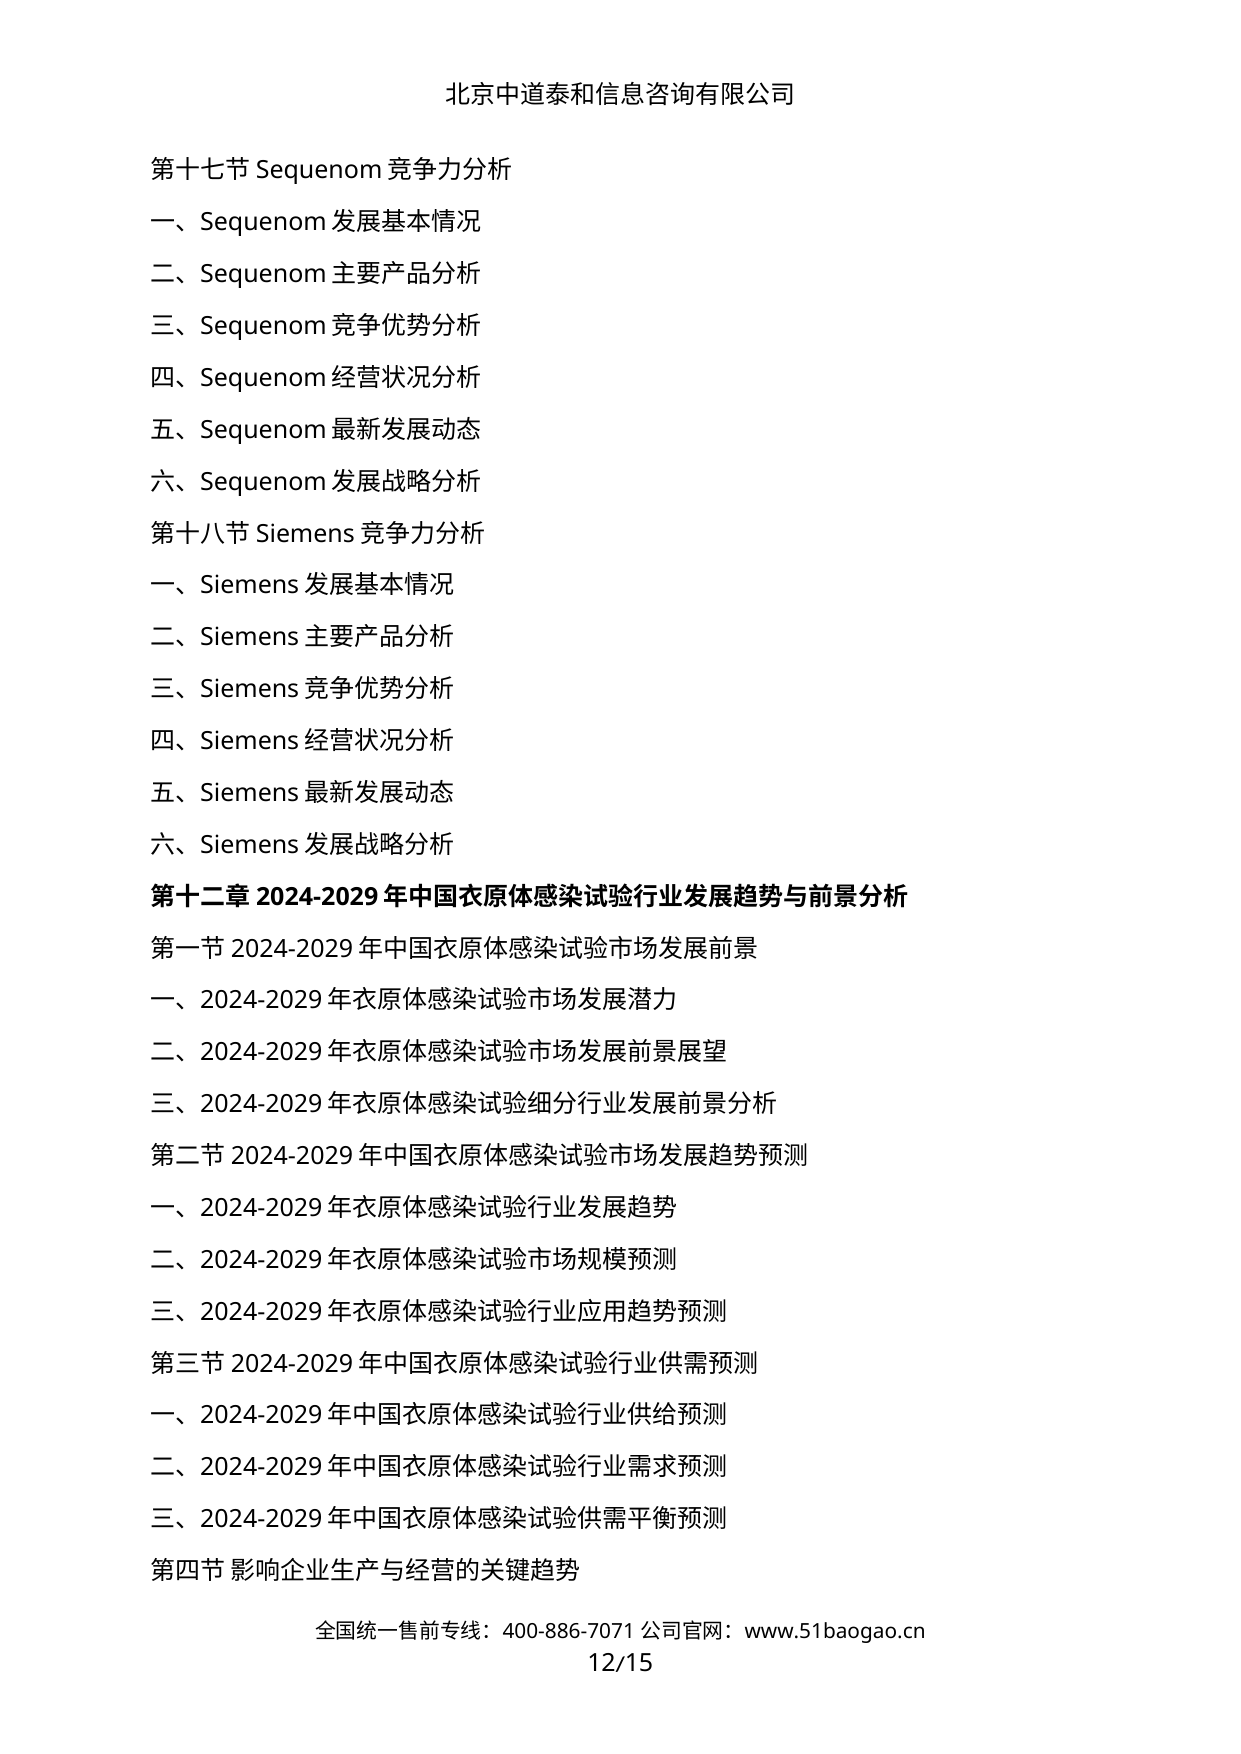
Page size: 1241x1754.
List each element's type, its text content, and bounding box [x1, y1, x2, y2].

text 一、2024-2029年衣原体感染试验行业发展趋势 [150, 1187, 1090, 1224]
text 四、Sequenom经营状况分析 [150, 357, 1090, 394]
text 第十八节 Siemens竞争力分析 [150, 513, 1090, 549]
text 六、Siemens发展战略分析 [150, 824, 1090, 861]
text 二、2024-2029年衣原体感染试验市场规模预测 [150, 1239, 1090, 1276]
text 第二节 2024-2029年中国衣原体感染试验市场发展趋势预测 [150, 1136, 1090, 1172]
text 第一节 2024-2029年中国衣原体感染试验市场发展前景 [150, 928, 1090, 964]
text 五、Siemens最新发展动态 [150, 772, 1090, 809]
text 四、Siemens经营状况分析 [150, 721, 1090, 757]
text 二、Sequenom主要产品分析 [150, 254, 1090, 290]
text 第四节 影响企业生产与经营的关键趋势 [150, 1551, 1090, 1587]
text 三、Sequenom竞争优势分析 [150, 306, 1090, 342]
text 第三节 2024-2029年中国衣原体感染试验行业供需预测 [150, 1343, 1090, 1379]
text 一、2024-2029年中国衣原体感染试验行业供给预测 [150, 1395, 1090, 1431]
text 第十二章 2024-2029年中国衣原体感染试验行业发展趋势与前景分析 [150, 876, 1090, 912]
text 三、2024-2029年中国衣原体感染试验供需平衡预测 [150, 1499, 1090, 1535]
text 一、Siemens发展基本情况 [150, 565, 1090, 601]
text 第十七节 Sequenom竞争力分析 [150, 150, 1090, 186]
text 六、Sequenom发展战略分析 [150, 461, 1090, 497]
text 三、2024-2029年衣原体感染试验细分行业发展前景分析 [150, 1084, 1090, 1120]
text 三、2024-2029年衣原体感染试验行业应用趋势预测 [150, 1291, 1090, 1327]
text 一、Sequenom发展基本情况 [150, 202, 1090, 238]
text 二、2024-2029年中国衣原体感染试验行业需求预测 [150, 1447, 1090, 1483]
text 二、Siemens主要产品分析 [150, 617, 1090, 653]
text 一、2024-2029年衣原体感染试验市场发展潜力 [150, 980, 1090, 1016]
text 三、Siemens竞争优势分析 [150, 669, 1090, 705]
text 五、Sequenom最新发展动态 [150, 409, 1090, 446]
text 二、2024-2029年衣原体感染试验市场发展前景展望 [150, 1032, 1090, 1068]
